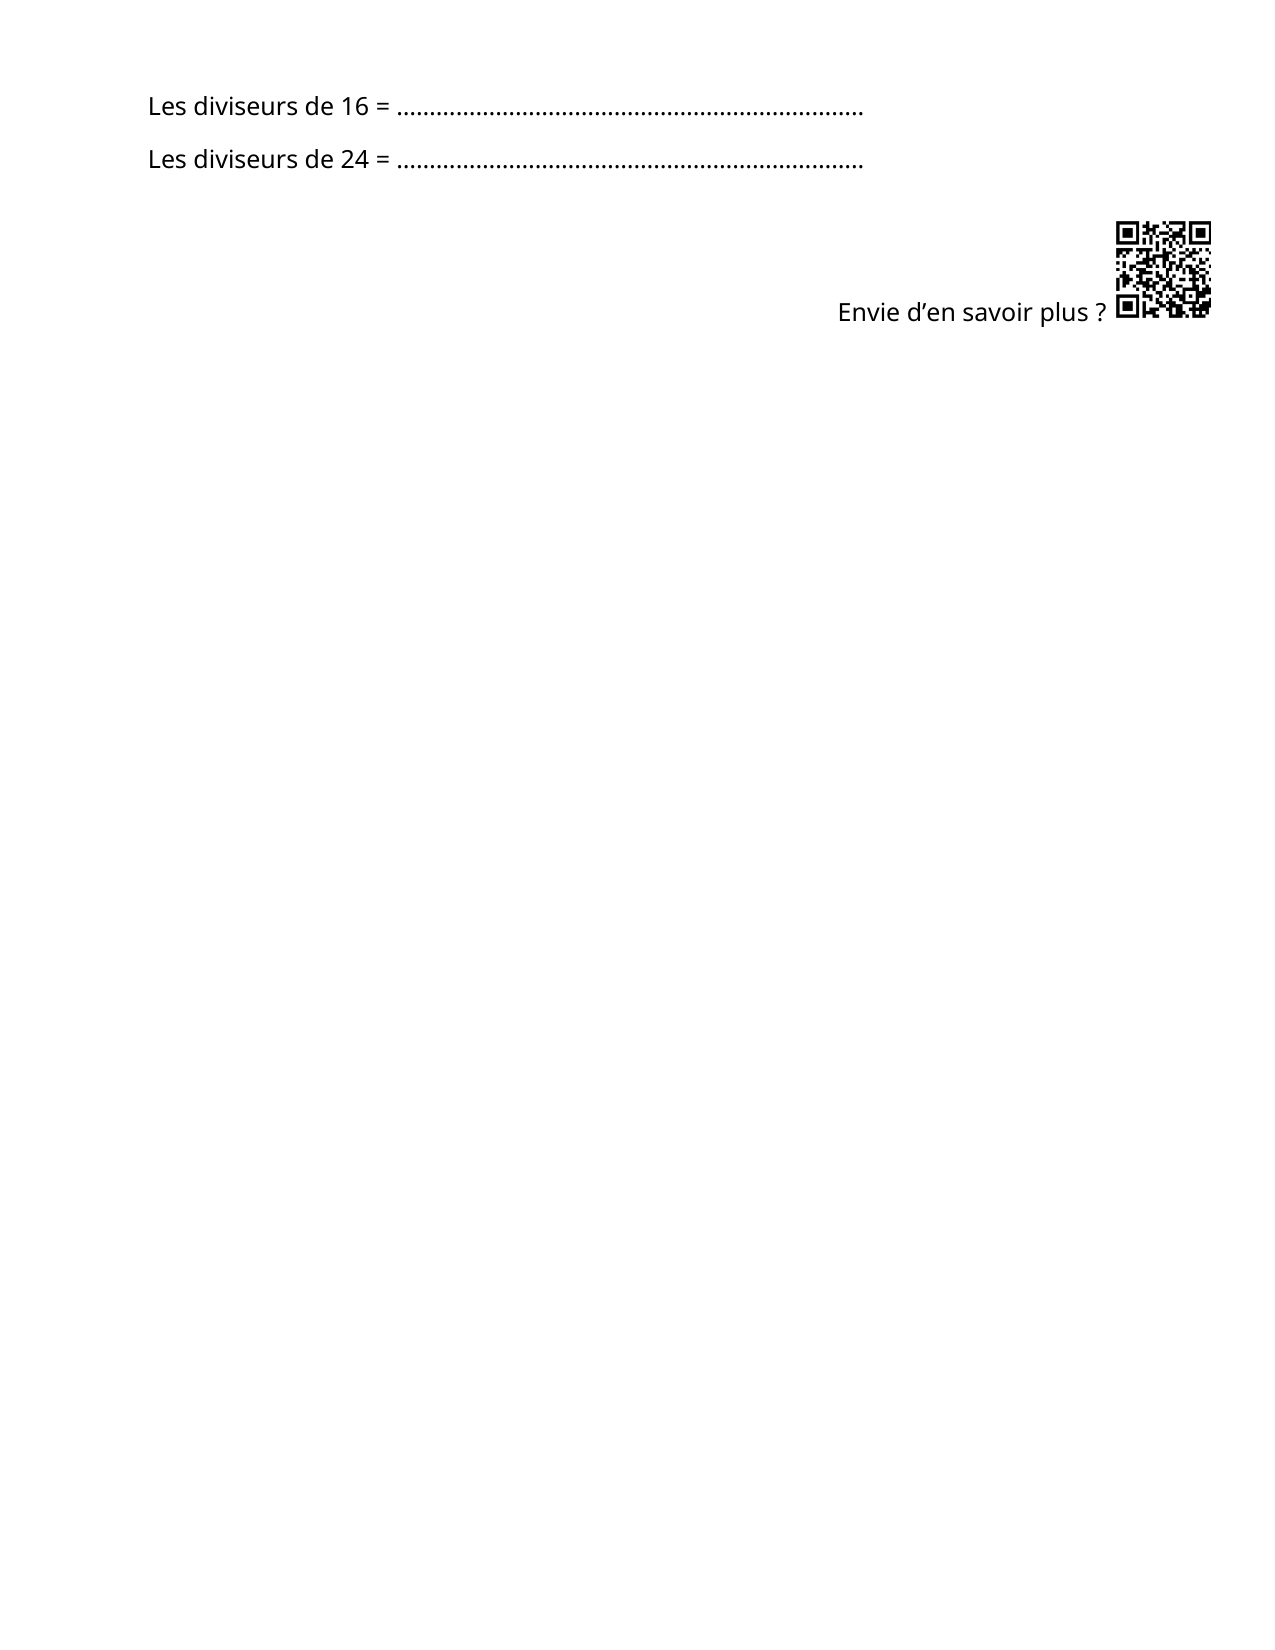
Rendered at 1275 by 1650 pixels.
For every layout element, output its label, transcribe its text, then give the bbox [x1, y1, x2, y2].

text Les diviseurs de 16 = …………………………………………………………….. [148, 89, 1211, 123]
picture [1112, 218, 1211, 322]
text Les diviseurs de 24 = …………………………………………………………….. [148, 142, 1211, 176]
text Envie d’en savoir plus ? [148, 218, 1211, 328]
